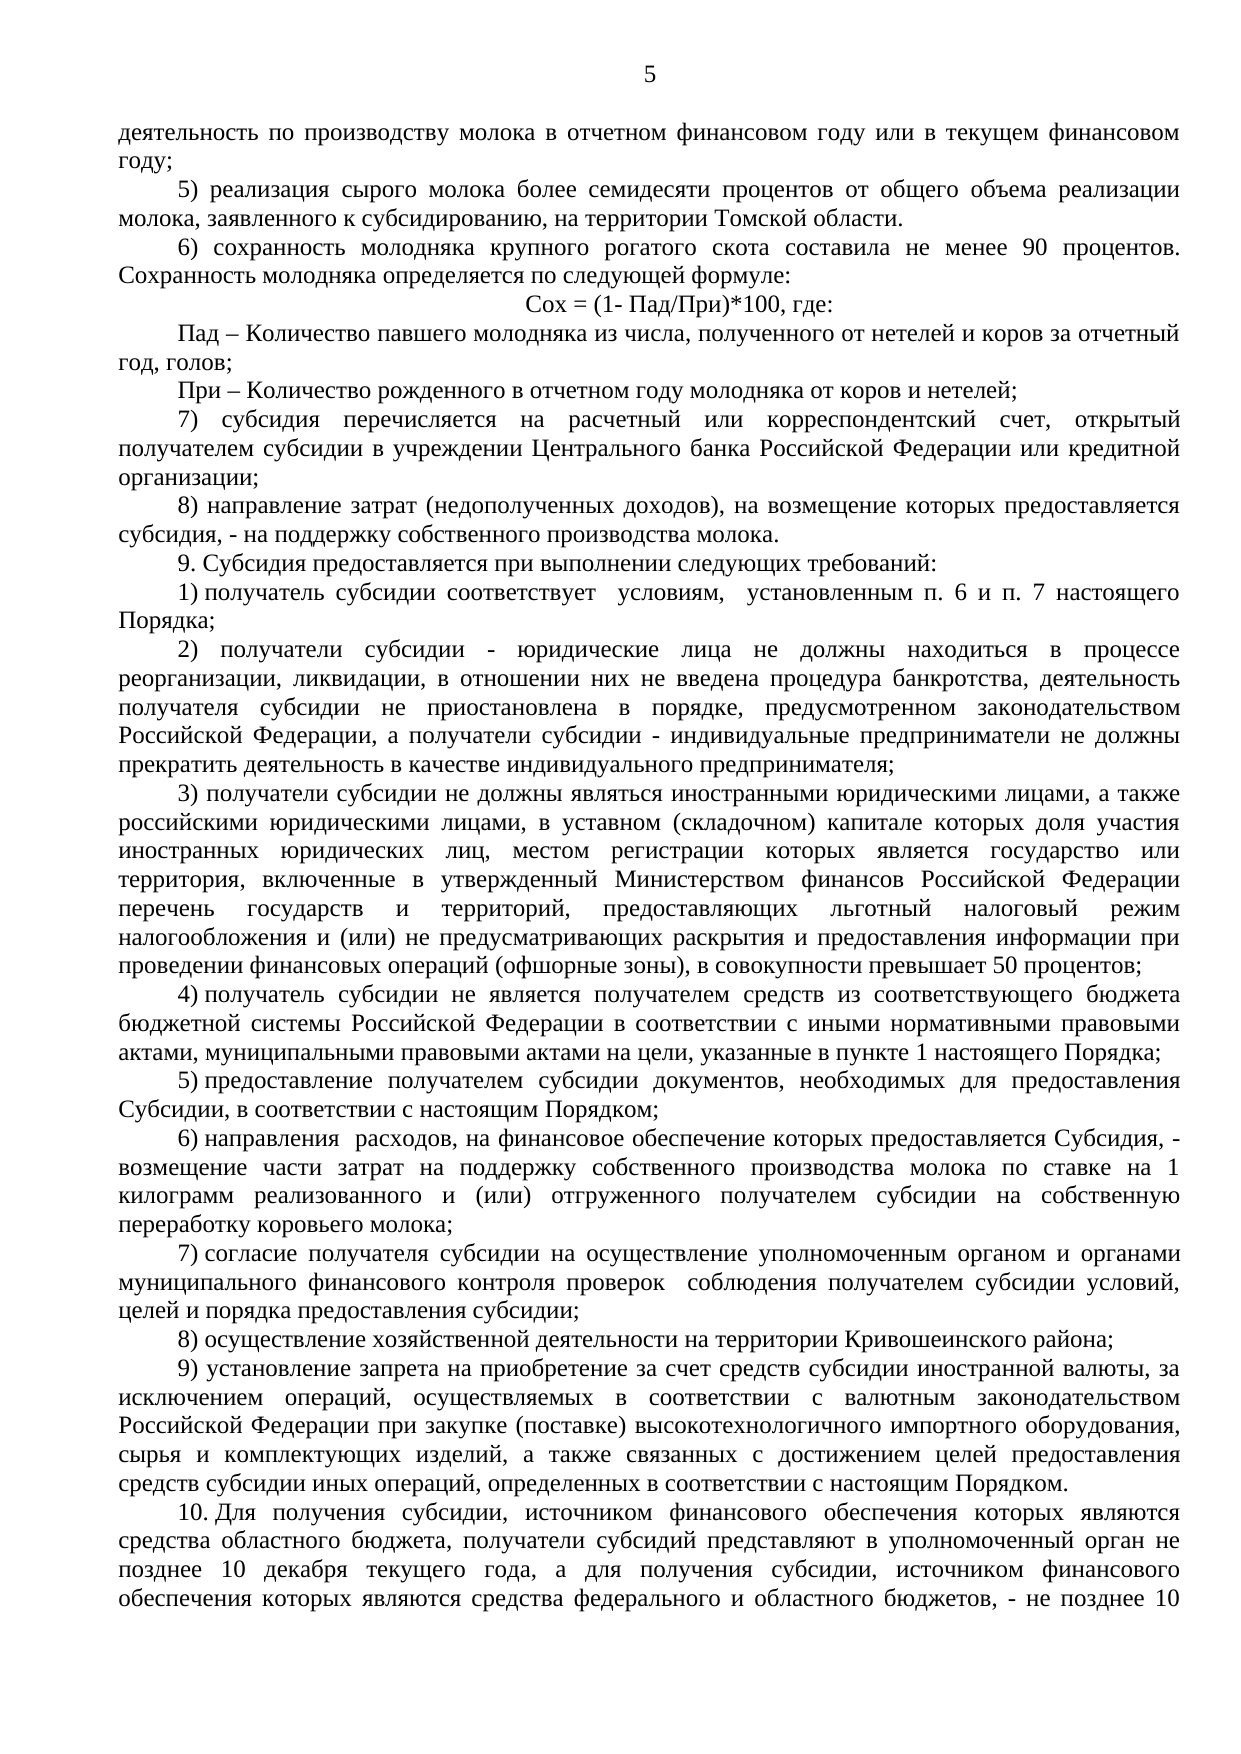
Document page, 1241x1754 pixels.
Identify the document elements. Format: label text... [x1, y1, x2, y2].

text 5) предоставление получателем субсидии документов, необходимых для предоставления Субсидии, в соответствии с настоящим Порядком; [118, 1065, 1181, 1123]
text При – Количество рожденного в отчетном году молодняка от коров и нетелей; [118, 375, 1181, 404]
text 6) сохранность молодняка крупного рогатого скота составила не менее 90 процентов. Сохранность молодняка определяется по следующей формуле: [118, 232, 1181, 289]
text 8) осуществление хозяйственной деятельности на территории Кривошеинского района; [118, 1324, 1181, 1353]
text 4) получатель субсидии не является получателем средств из соответствующего бюджета бюджетной системы Российской Федерации в соответствии с иными нормативными правовыми актами, муниципальными правовыми актами на цели, указанные в пункте 1 настоящего Порядка; [118, 979, 1181, 1065]
text 6) направления расходов, на финансовое обеспечение которых предоставляется Субсидия, - возмещение части затрат на поддержку собственного производства молока по ставке на 1 килограмм реализованного и (или) отгруженного получателем субсидии на собственную переработку коровьего молока; [118, 1123, 1181, 1238]
text 8) направление затрат (недополученных доходов), на возмещение которых предоставляется субсидия, - на поддержку собственного производства молока. [118, 490, 1181, 548]
text Сох = (1- Пад/При)*100, где: [118, 289, 1181, 318]
text 3) получатели субсидии не должны являться иностранными юридическими лицами, а также российскими юридическими лицами, в уставном (складочном) капитале которых доля участия иностранных юридических лиц, местом регистрации которых является государство или территория, включенные в утвержденный Министерством финансов Российской Федерации перечень государств и территорий, предоставляющих льготный налоговый режим налогообложения и (или) не предусматривающих раскрытия и предоставления информации при проведении финансовых операций (офшорные зоны), в совокупности превышает 50 процентов; [118, 778, 1181, 979]
text Пад – Количество павшего молодняка из числа, полученного от нетелей и коров за отчетный год, голов; [118, 318, 1181, 375]
text 9) установление запрета на приобретение за счет средств субсидии иностранной валюты, за исключением операций, осуществляемых в соответствии с валютным законодательством Российской Федерации при закупке (поставке) высокотехнологичного импортного оборудования, сырья и комплектующих изделий, а также связанных с достижением целей предоставления средств субсидии иных операций, определенных в соответствии с настоящим Порядком. [118, 1353, 1181, 1497]
text 5) реализация сырого молока более семидесяти процентов от общего объема реализации молока, заявленного к субсидированию, на территории Томской области. [118, 174, 1181, 232]
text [118, 117, 1181, 174]
text 7) субсидия перечисляется на расчетный или корреспондентский счет, открытый получателем субсидии в учреждении Центрального банка Российской Федерации или кредитной организации; [118, 404, 1181, 490]
text 7) согласие получателя субсидии на осуществление уполномоченным органом и органами муниципального финансового контроля проверок соблюдения получателем субсидии условий, целей и порядка предоставления субсидии; [118, 1238, 1181, 1324]
text 2) получатели субсидии - юридические лица не должны находиться в процессе реорганизации, ликвидации, в отношении них не введена процедура банкротства, деятельность получателя субсидии не приостановлена в порядке, предусмотренном законодательством Российской Федерации, а получатели субсидии - индивидуальные предприниматели не должны прекратить деятельность в качестве индивидуального предпринимателя; [118, 634, 1181, 778]
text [118, 1497, 1181, 1612]
text 9. Субсидия предоставляется при выполнении следующих требований: [118, 548, 1181, 577]
text 1) получатель субсидии соответствует условиям, установленным п. 6 и п. 7 настоящего Порядка; [118, 577, 1181, 634]
